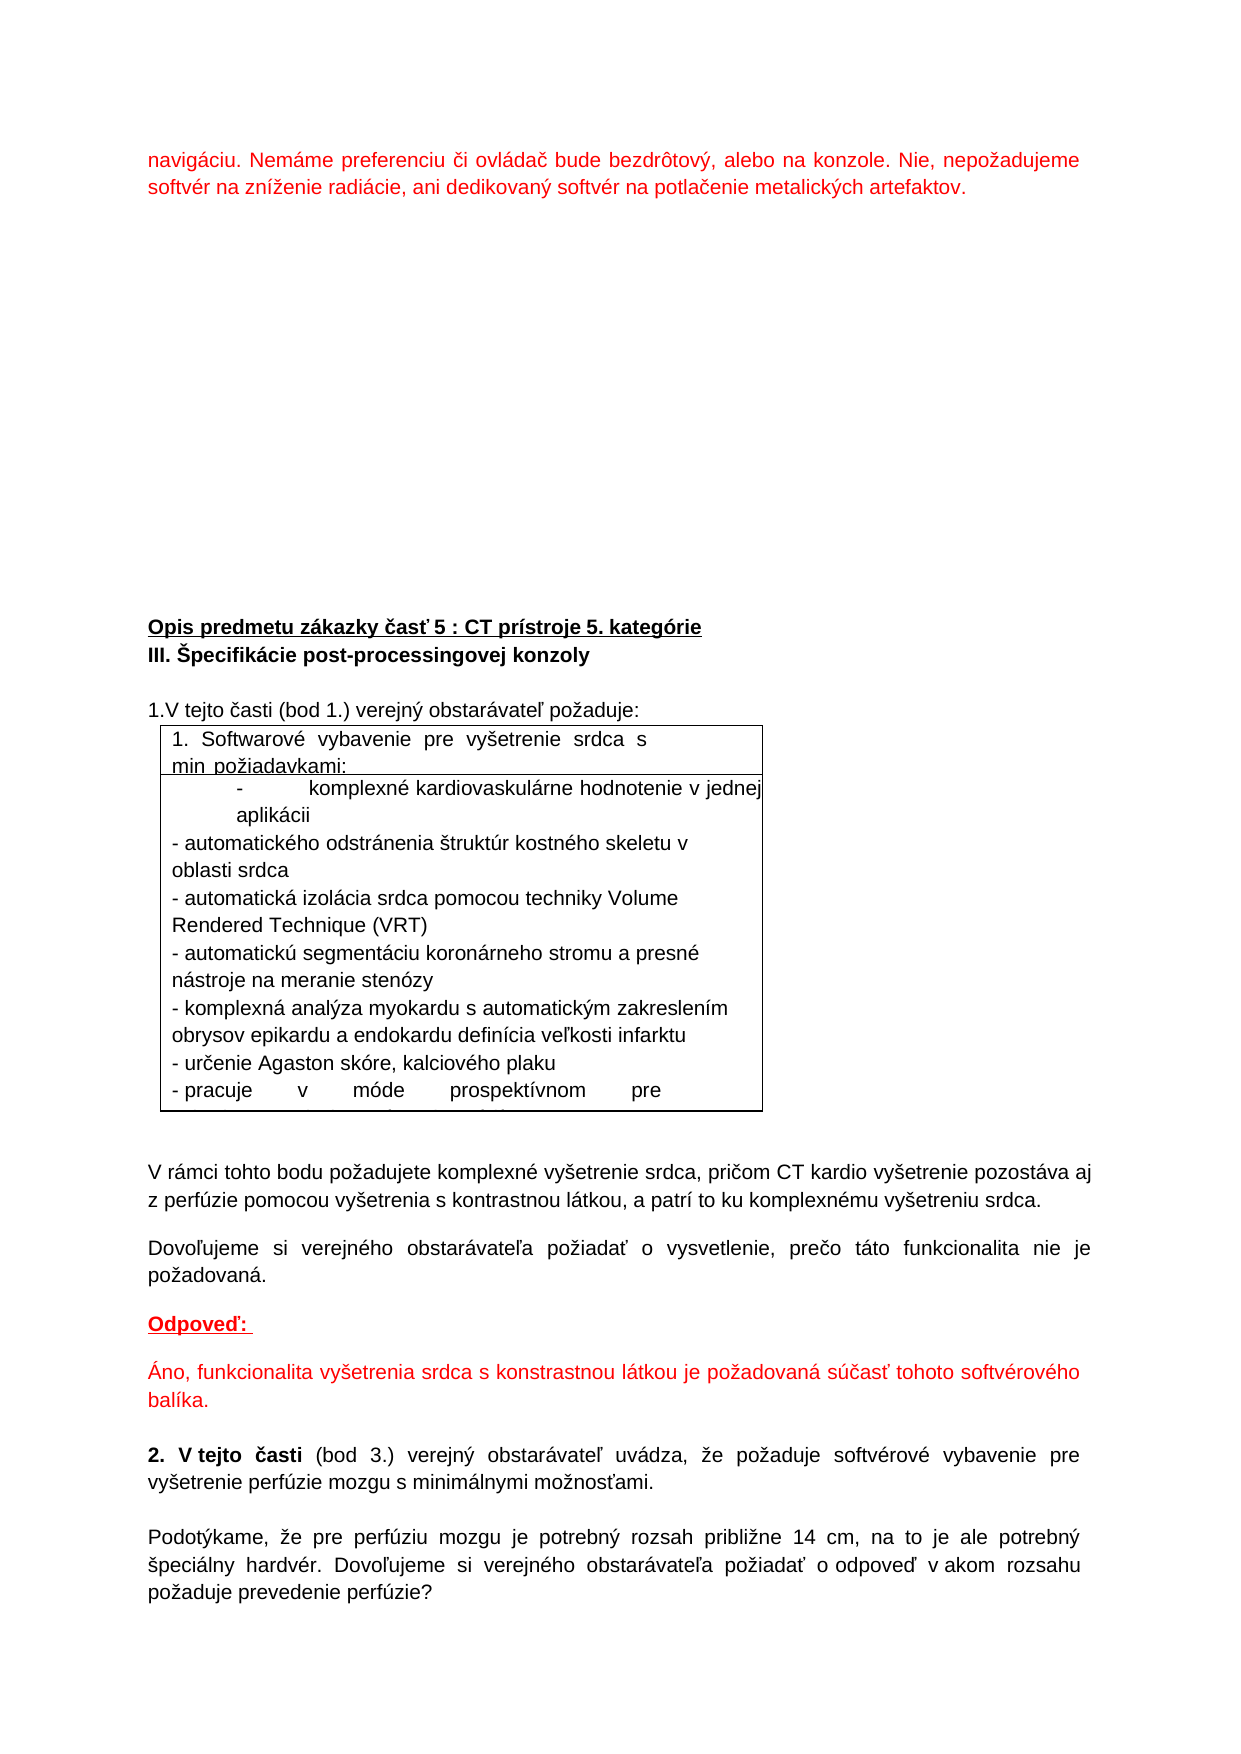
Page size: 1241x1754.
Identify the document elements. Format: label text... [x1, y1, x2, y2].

text 1.V tejto časti (bod 1.) verejný obstarávateľ požaduje: [148, 698, 1081, 722]
text Dovoľujeme si verejného obstarávateľa požiadať o vysvetlenie, prečo táto funkcionalita nie je požadovaná. [148, 1236, 1093, 1287]
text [148, 148, 1081, 199]
text 2. V tejto časti (bod 3.) verejný obstarávateľ uvádza, že požaduje softvérové vybavenie pre vyšetrenie perfúzie mozgu s minimálnymi možnosťami. [148, 1442, 1081, 1494]
subtitle III. Špecifikácie post-processingovej konzoly [148, 643, 1093, 667]
text Opis predmetu zákazky časť 5 : CT prístroje 5. kategórie [148, 615, 1093, 639]
text Áno, funkcionalita vyšetrenia srdca s konstrastnou látkou je požadovaná súčasť tohoto softvérového balíka. [148, 1360, 1081, 1411]
table_header 1. Softwarové vybavenie pre vyšetrenie srdca s min požiadavkami: [161, 726, 762, 774]
table_cell komplexné kardiovaskulárne hodnotenie v jednej aplikácii automatického odstránenia štruktúr kostného skeletu v oblasti srdca automatická izolácia srdca pomocou techniky Volume Rendered Technique (VRT) automatickú segmentáciu koronárneho stromu a presné nástroje na meranie stenózy komplexná analýza myokardu s automatickým zakreslením obrysov epikardu a endokardu definícia veľkosti infarktu určenie Agaston skóre, kalciového plaku pracuje v móde prospektívnom pre vyhodnocovanie koronárnych artérií vrátane potrebného softwarového dovybavenia akvizičnej stanice [161, 775, 762, 1110]
text Odpoveď: [148, 1312, 1091, 1336]
text V rámci tohto bodu požadujete komplexné vyšetrenie srdca, pričom CT kardio vyšetrenie pozostáva aj z perfúzie pomocou vyšetrenia s kontrastnou látkou, a patrí to ku komplexnému vyšetreniu srdca. [148, 1160, 1093, 1211]
text Podotýkame, že pre perfúziu mozgu je potrebný rozsah približne 14 cm, na to je ale potrebný špeciálny hardvér. Dovoľujeme si verejného obstarávateľa požiadať o odpoveď v akom rozsahu požaduje prevedenie perfúzie? [148, 1525, 1081, 1604]
